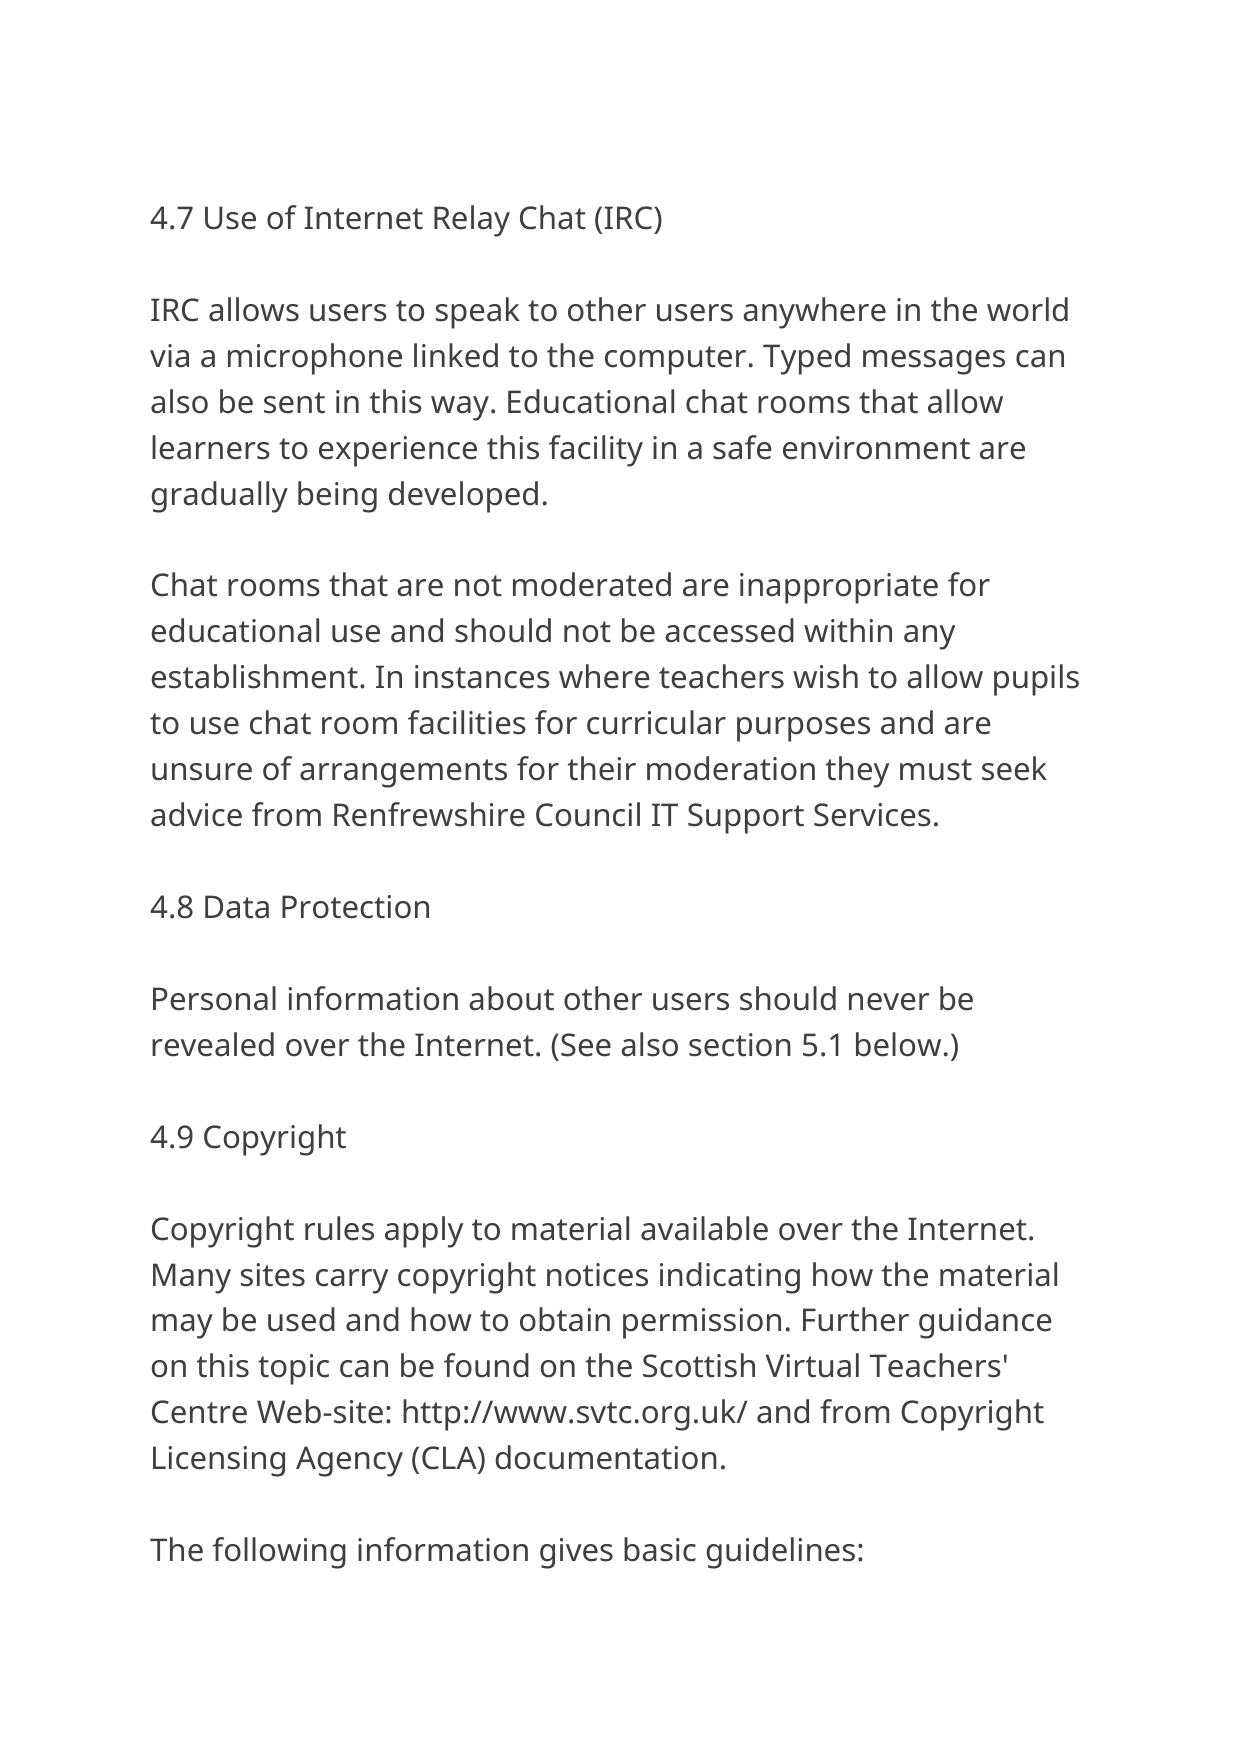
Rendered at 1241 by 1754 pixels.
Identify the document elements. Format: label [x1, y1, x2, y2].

text [150, 150, 1090, 1571]
